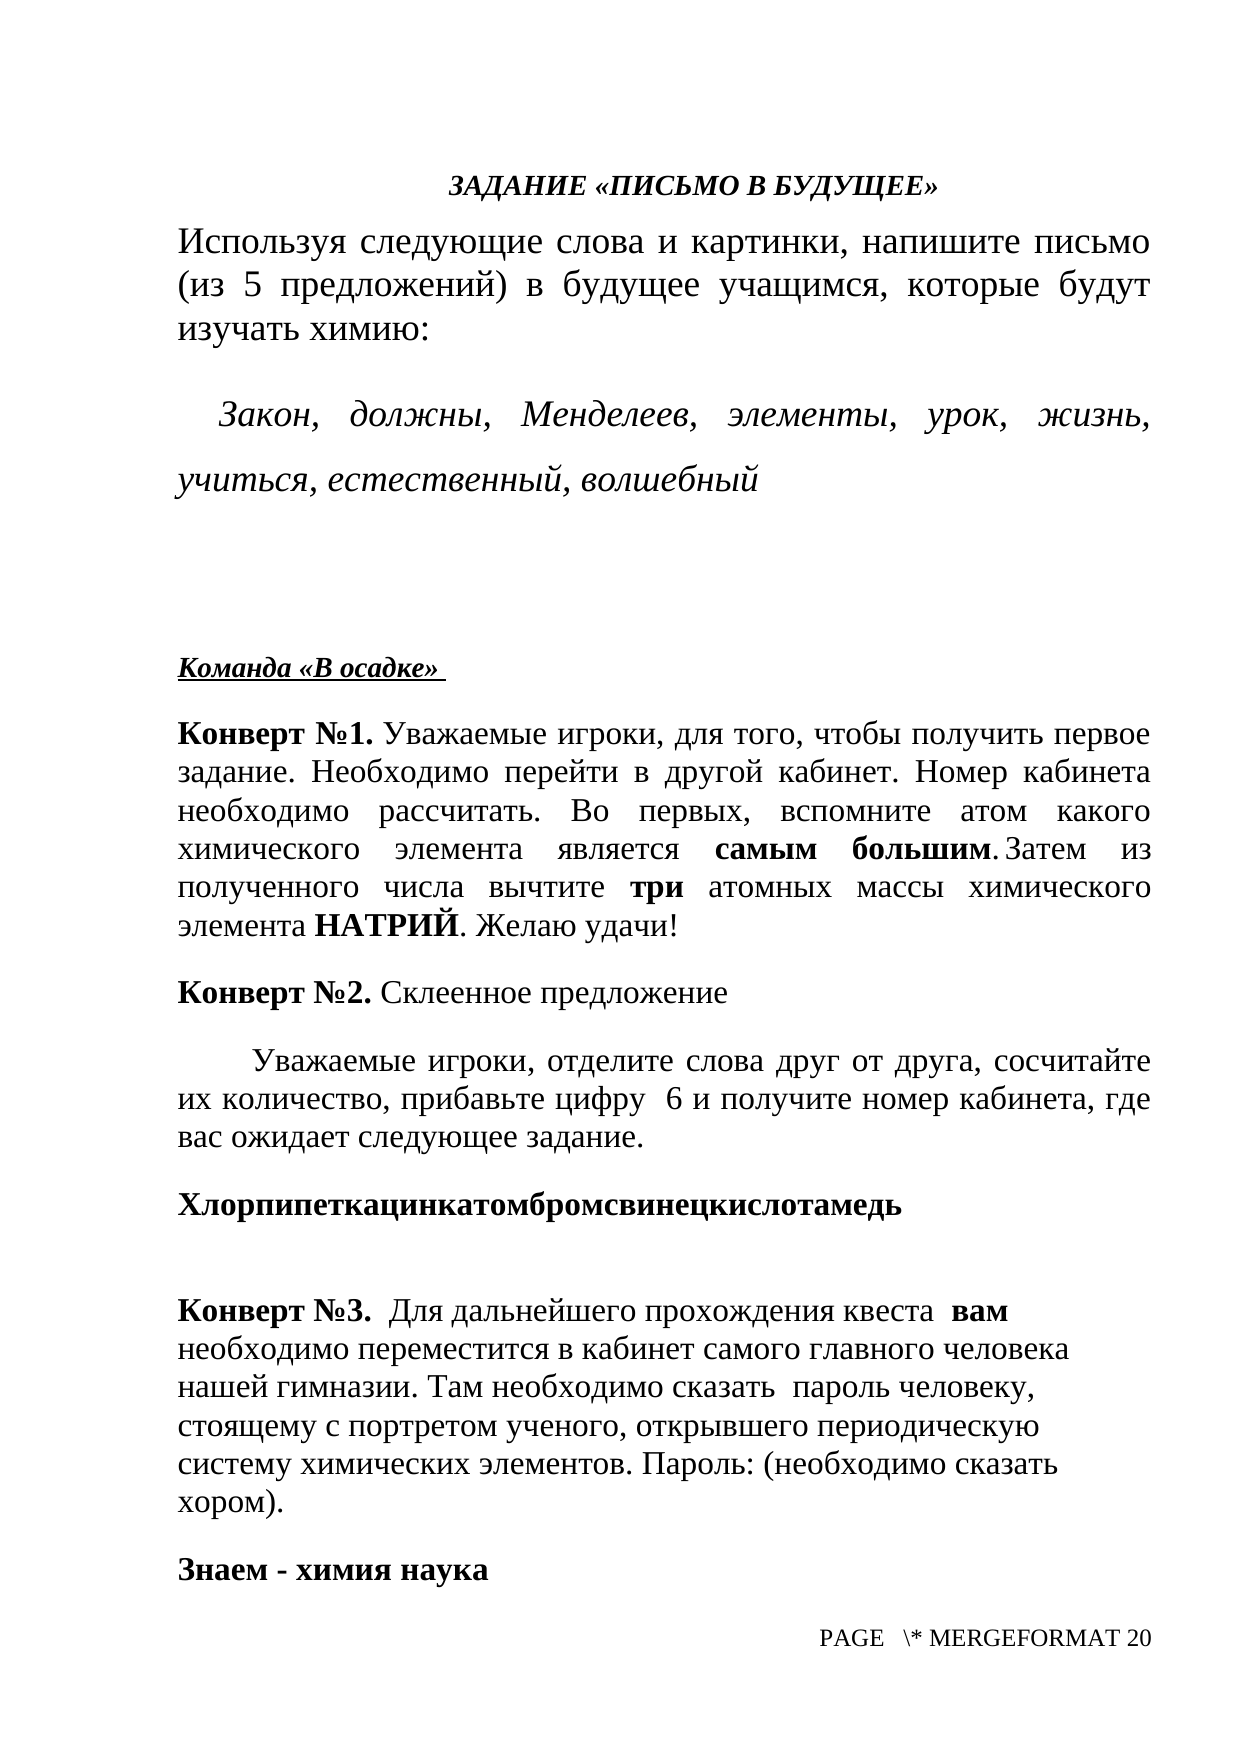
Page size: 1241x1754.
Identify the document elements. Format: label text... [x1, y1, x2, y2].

text Знаем - химия наука [177, 1549, 1152, 1587]
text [177, 219, 1152, 348]
text Конверт №1. Уважаемые игроки, для того, чтобы получить первое задание. Необходимо перейти в другой кабинет. Номер кабинета необходимо рассчитать. Во первых, вспомните атом какого химического элемента является самым большим. Затем из полученного числа вычтите три атомных массы химического элемента НАТРИЙ. Желаю удачи! [177, 713, 1152, 943]
text Конверт №2. Склеенное предложение [177, 972, 1152, 1011]
text Команда «В осадке» [177, 650, 1152, 684]
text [177, 391, 1152, 499]
text Уважаемые игроки, отделите слова друг от друга, сосчитайте их количество, прибавьте цифру 6 и получите номер кабинета, где вас ожидает следующее задание. [177, 1040, 1152, 1155]
text Хлорпипеткацинкатомбромсвинецкислотамедь [177, 1184, 1152, 1222]
text Конверт №3. Для дальнейшего прохождения квеста вам необходимо переместится в кабинет самого главного человека нашей гимназии. Там необходимо сказать пароль человеку, стоящему с портретом ученого, открывшего периодическую систему химических элементов. Пароль: (необходимо сказать хором). [177, 1290, 1152, 1520]
text ЗАДАНИЕ «ПИСЬМО В БУДУЩЕЕ» [177, 168, 1152, 202]
